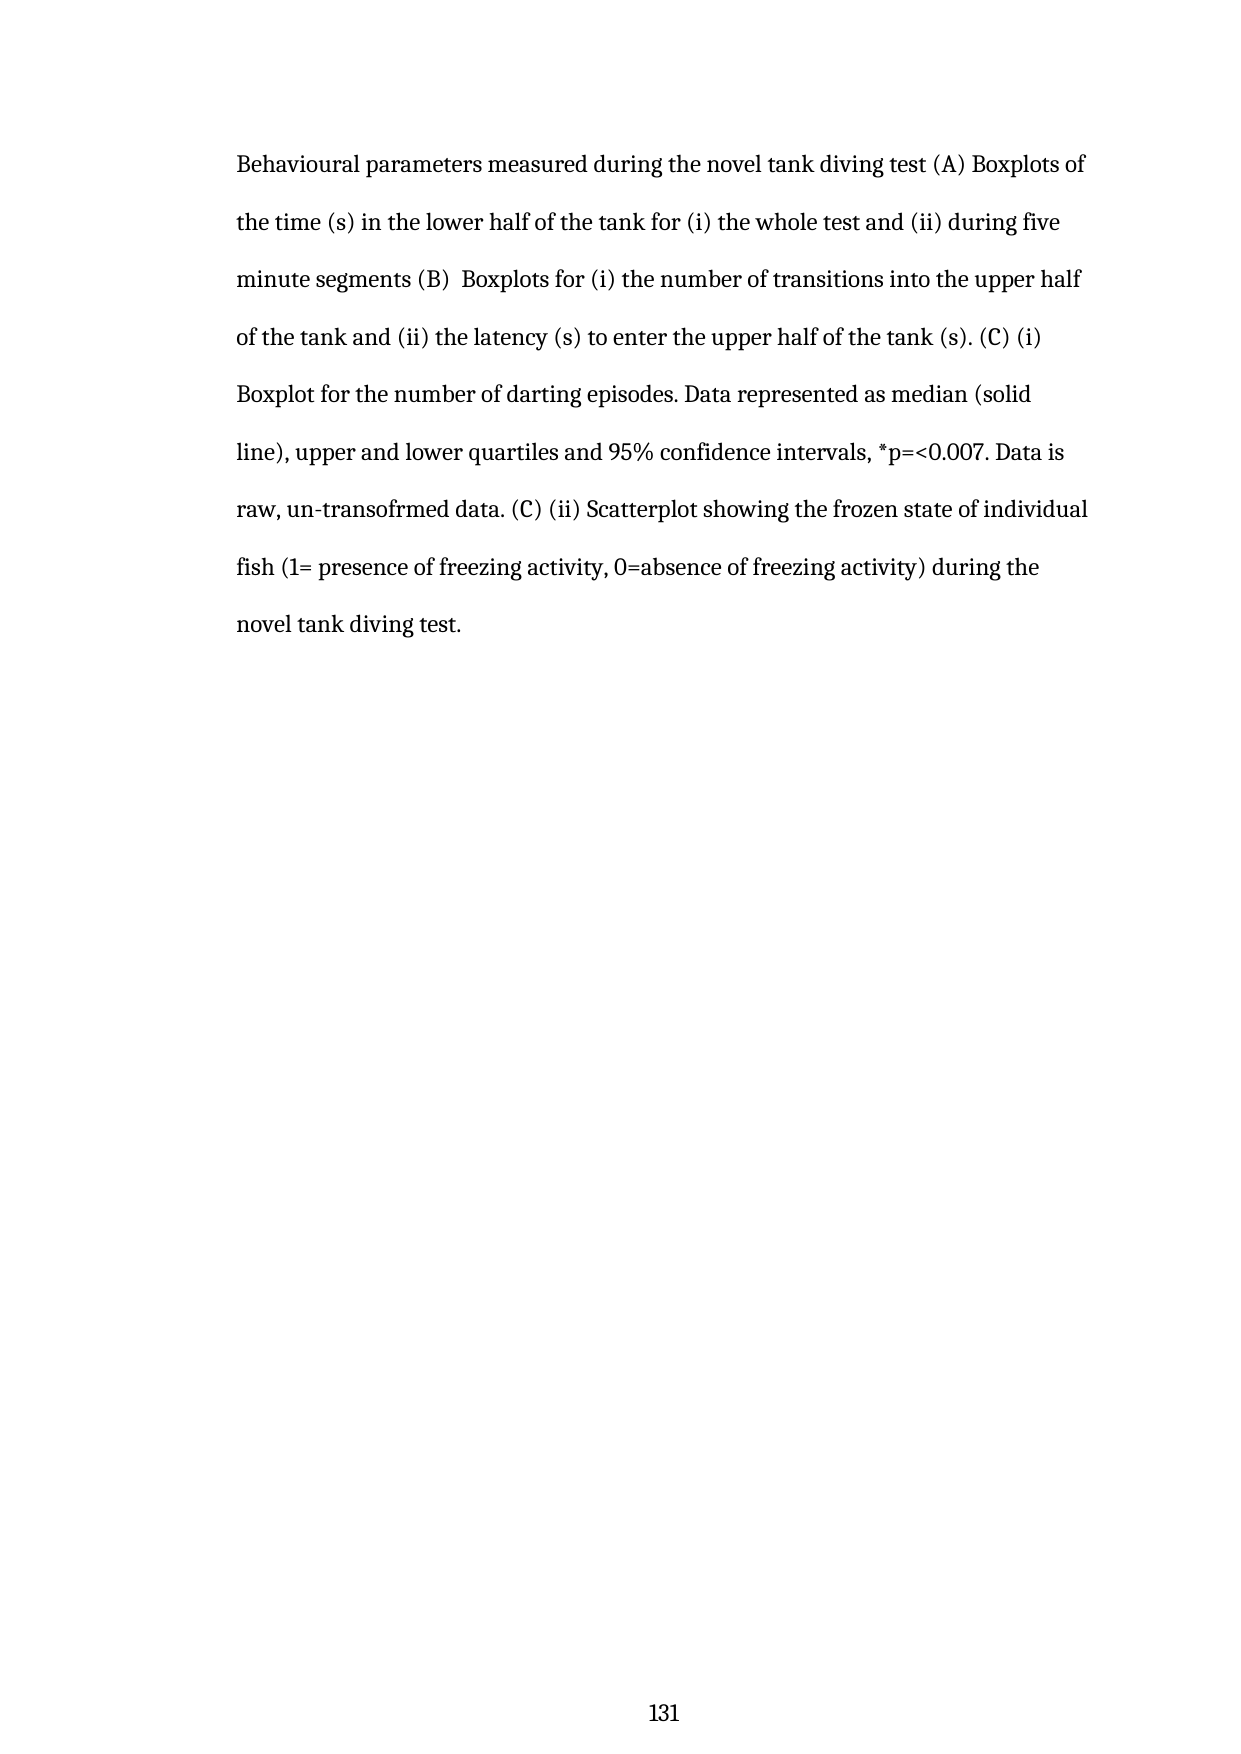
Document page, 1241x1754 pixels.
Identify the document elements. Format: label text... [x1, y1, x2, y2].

text Behavioural parameters measured during the novel tank diving test (A) Boxplots of the time (s) in the lower half of the tank for (i) the whole test and (ii) during five minute segments (B) Boxplots for (i) the number of transitions into the upper half of the tank and (ii) the latency (s) to enter the upper half of the tank (s). (C) (i) Boxplot for the number of darting episodes. Data represented as median (solid line), upper and lower quartiles and 95% confidence intervals, *p=<0.007. Data is raw, un-transofrmed data. (C) (ii) Scatterplot showing the frozen state of individual fish (1= presence of freezing activity, 0=absence of freezing activity) during the novel tank diving test. [236, 150, 1090, 639]
